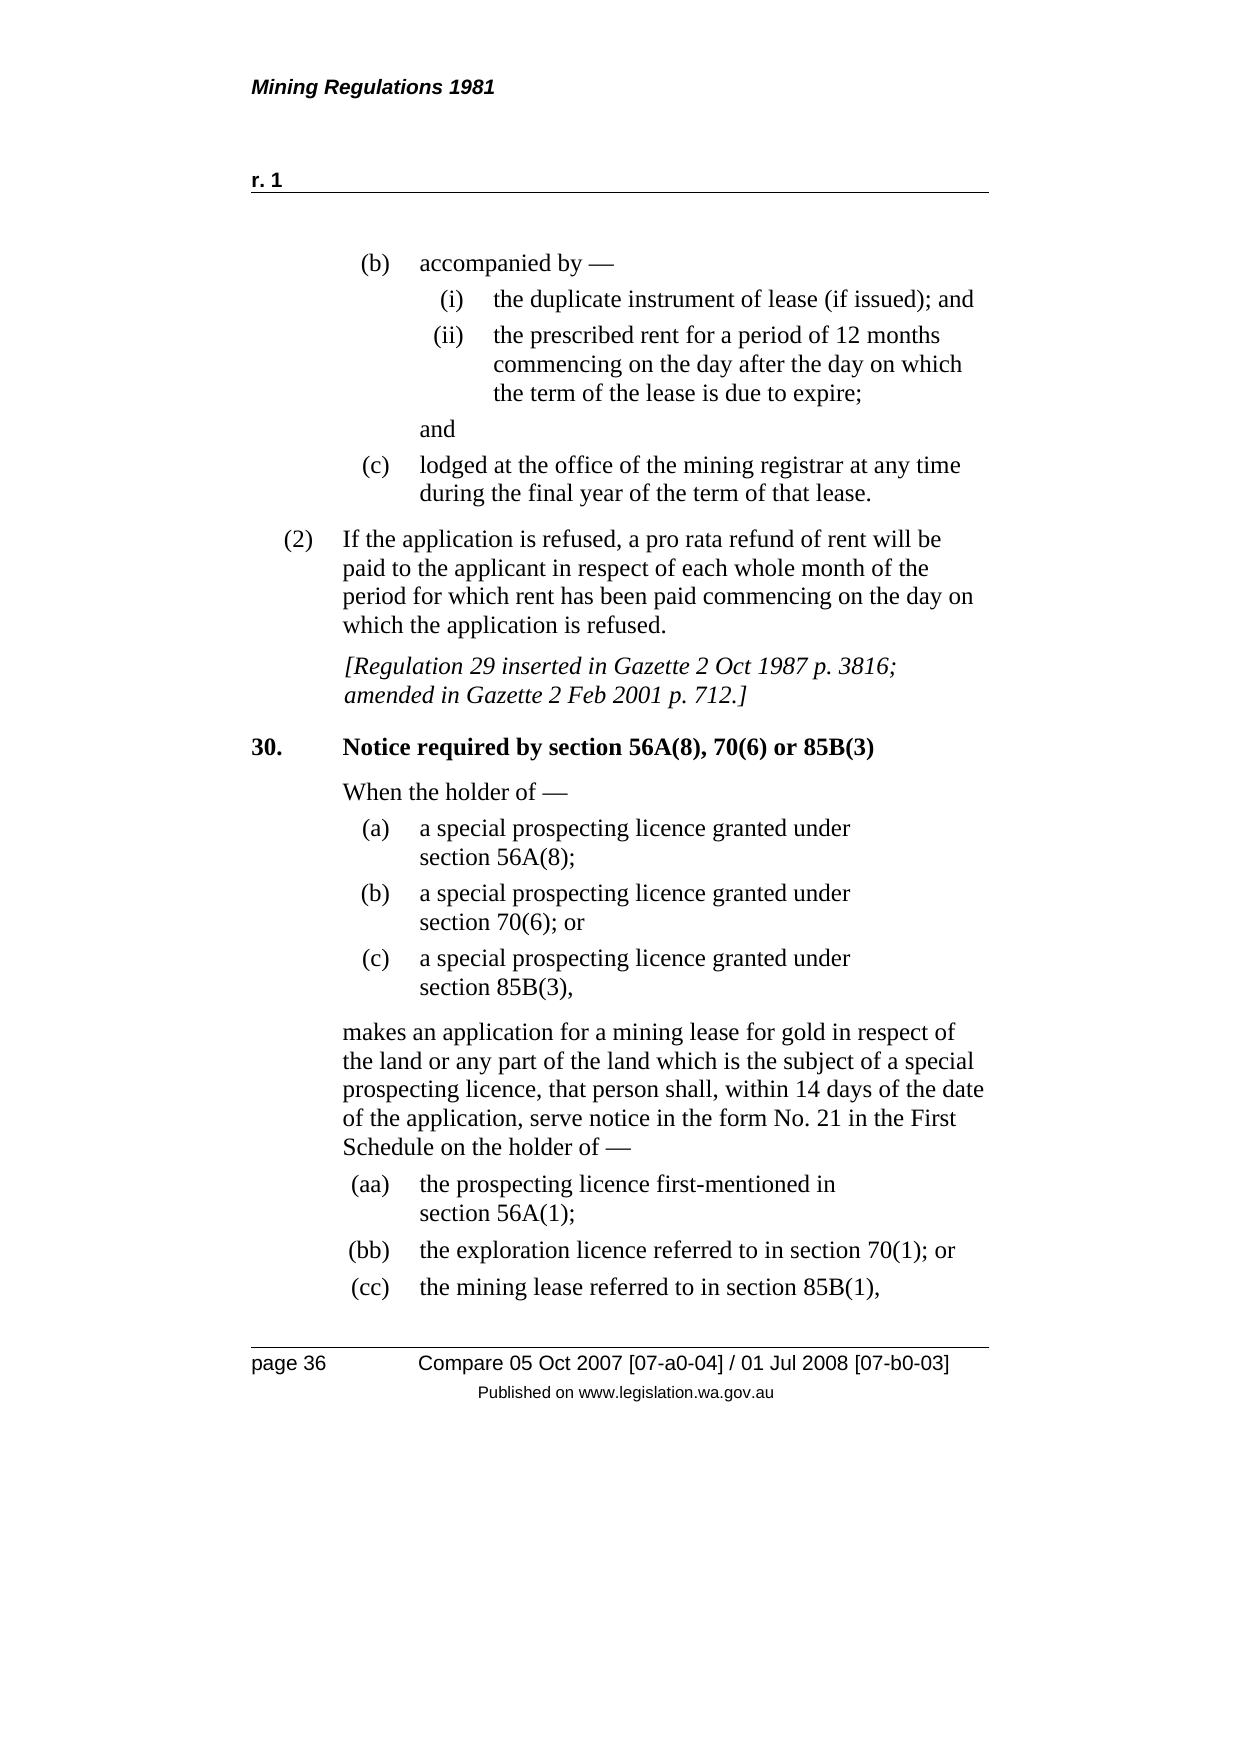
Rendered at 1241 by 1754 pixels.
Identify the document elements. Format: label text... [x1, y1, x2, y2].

subtitle 30. Notice required by section 56A(8), 70(6) or 85B(3) [251, 732, 989, 761]
text (b) accompanied by — [251, 248, 989, 277]
text [Regulation 29 inserted in Gazette 2 Oct 1987 p. 3816; amended in Gazette 2 Feb 2001 p. 712.] [251, 651, 989, 709]
text When the holder of — [251, 777, 989, 806]
text (a) a special prospecting licence granted under section 56A(8); [251, 813, 989, 871]
text (2) If the application is refused, a pro rata refund of rent will be paid to the applicant in respect of each whole month of the period for which rent has been paid commencing on the day on which the application is refused. [251, 524, 989, 639]
text (b) a special prospecting licence granted under section 70(6); or [251, 878, 989, 936]
text (aa) the prospecting licence first-mentioned in section 56A(1); [251, 1169, 989, 1227]
text (bb) the exploration licence referred to in section 70(1); or [251, 1235, 989, 1264]
text (ii) the prescribed rent for a period of 12 months commencing on the day after the day on which the term of the lease is due to expire; [251, 320, 989, 406]
text (cc) the mining lease referred to in section 85B(1), [251, 1272, 989, 1301]
text (c) a special prospecting licence granted under section 85B(3), [251, 943, 989, 1000]
text (c) lodged at the office of the mining registrar at any time during the final year of the term of that lease. [251, 450, 989, 507]
text makes an application for a mining lease for gold in respect of the land or any part of the land which is the subject of a special prospecting licence, that person shall, within 14 days of the date of the application, serve notice in the form No. 21 in the First Schedule on the holder of — [251, 1017, 989, 1161]
text (i) the duplicate instrument of lease (if issued); and [251, 284, 989, 313]
text and [251, 414, 989, 442]
